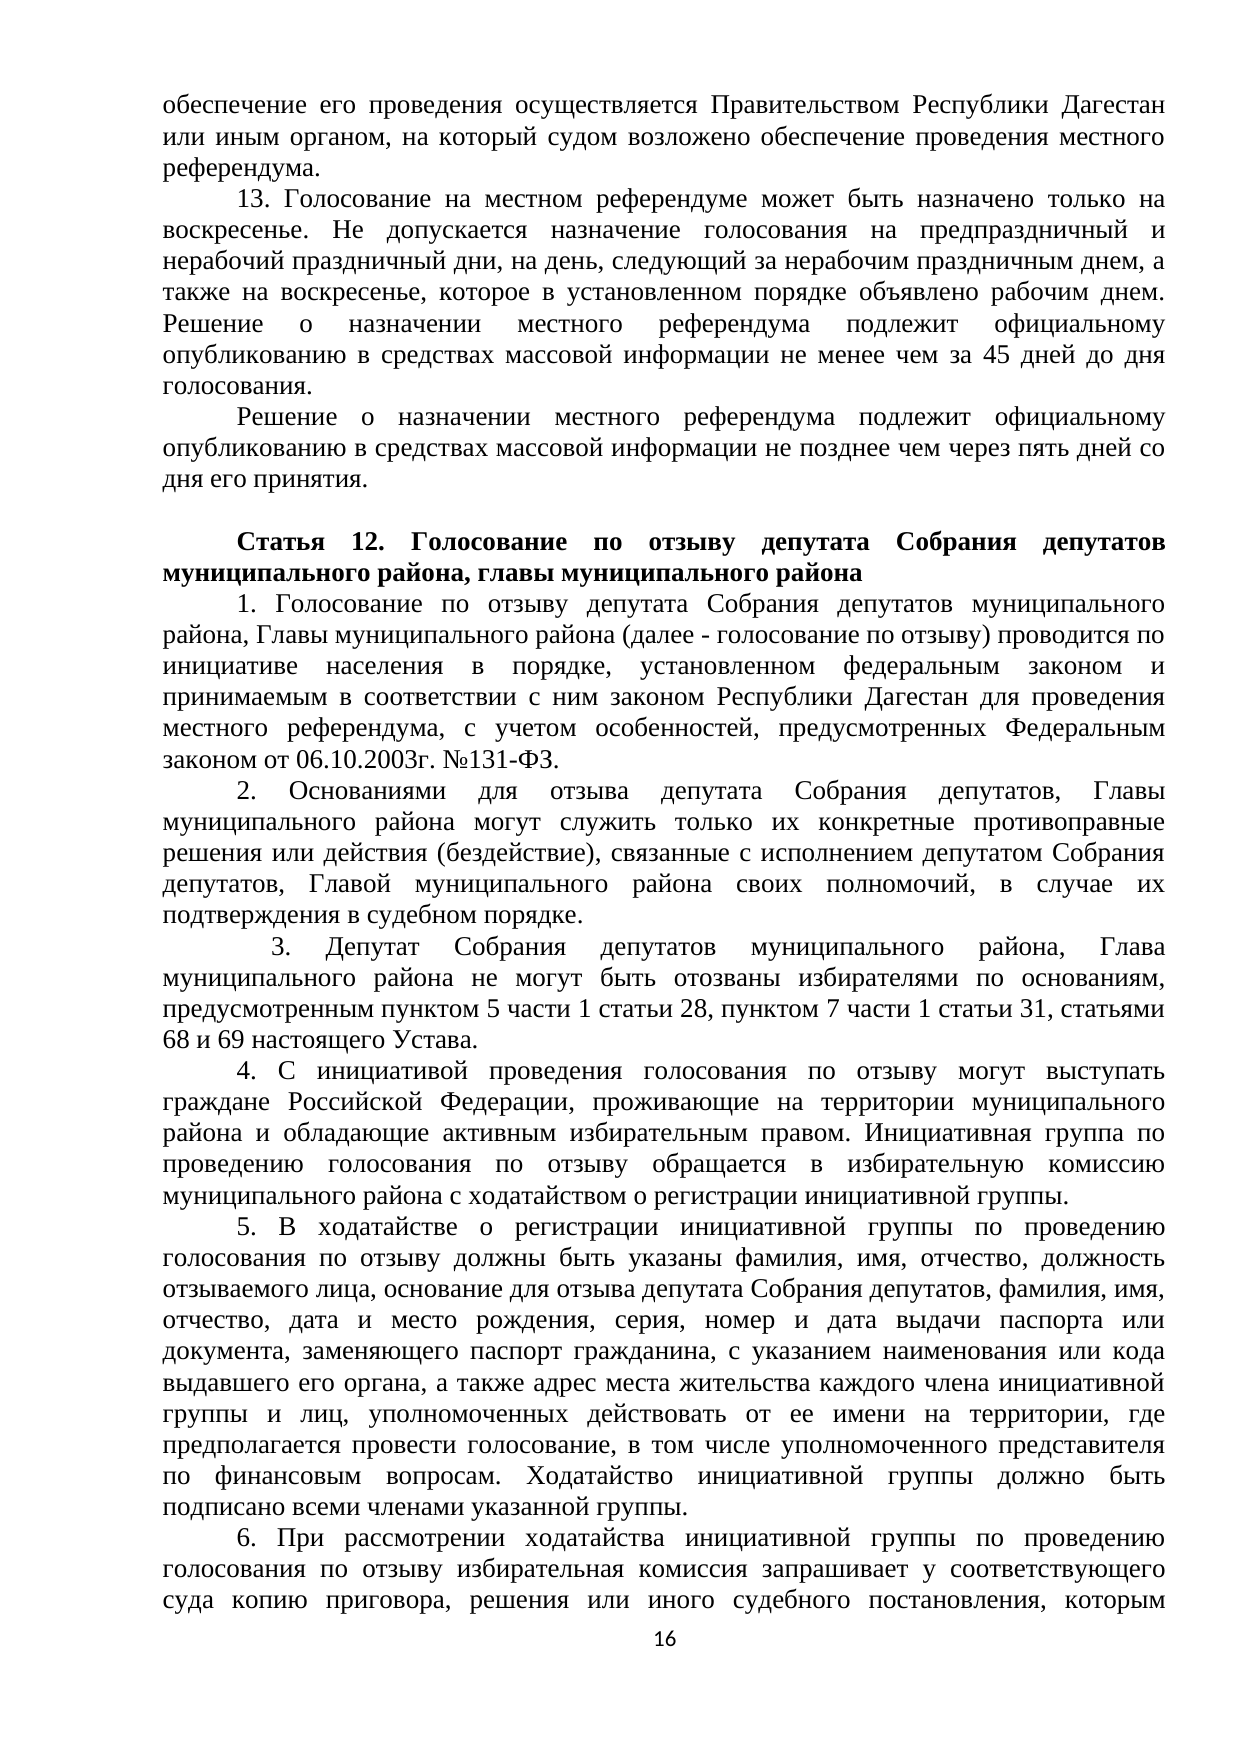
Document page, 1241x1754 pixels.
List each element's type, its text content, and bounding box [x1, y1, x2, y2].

text 5. В ходатайстве о регистрации инициативной группы по проведению голосования по отзыву должны быть указаны фамилия, имя, отчество, должность отзываемого лица, основание для отзыва депутата Собрания депутатов, фамилия, имя, отчество, дата и место рождения, серия, номер и дата выдачи паспорта или документа, заменяющего паспорт гражданина, с указанием наименования или кода выдавшего его органа, а также адрес места жительства каждого члена инициативной группы и лиц, уполномоченных действовать от ее имени на территории, где предполагается провести голосование, в том числе уполномоченного представителя по финансовым вопросам. Ходатайство инициативной группы должно быть подписано всеми членами указанной группы. [162, 1210, 1167, 1521]
text Решение о назначении местного референдума подлежит официальному опубликованию в средствах массовой информации не позднее чем через пять дней со дня его принятия. [162, 400, 1167, 493]
text 2. Основаниями для отзыва депутата Собрания депутатов, Главы муниципального района могут служить только их конкретные противоправные решения или действия (бездействие), связанные с исполнением депутатом Собрания депутатов, Главой муниципального района своих полномочий, в случае их подтверждения в судебном порядке. [162, 774, 1167, 929]
text 4. С инициативой проведения голосования по отзыву могут выступать граждане Российской Федерации, проживающие на территории муниципального района и обладающие активным избирательным правом. Инициативная группа по проведению голосования по отзыву обращается в избирательную комиссию муниципального района с ходатайством о регистрации инициативной группы. [162, 1054, 1167, 1210]
text Статья 12. Голосование по отзыву депутата Собрания депутатов муниципального района, главы муниципального района [162, 525, 1167, 587]
text 1. Голосование по отзыву депутата Собрания депутатов муниципального района, Главы муниципального района (далее - голосование по отзыву) проводится по инициативе населения в порядке, установленном федеральным законом и принимаемым в соответствии с ним законом Республики Дагестан для проведения местного референдума, с учетом особенностей, предусмотренных Федеральным законом от 06.10.2003г. №131-ФЗ. [162, 587, 1167, 774]
text 3. Депутат Собрания депутатов муниципального района, Глава муниципального района не могут быть отозваны избирателями по основаниям, предусмотренным пунктом 5 части 1 статьи 28, пунктом 7 части 1 статьи 31, статьями 68 и 69 настоящего Устава. [162, 929, 1167, 1054]
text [162, 1521, 1167, 1615]
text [162, 89, 1167, 182]
text 13. Голосование на местном референдуме может быть назначено только на воскресенье. Не допускается назначение голосования на предпраздничный и нерабочий праздничный дни, на день, следующий за нерабочим праздничным днем, а также на воскресенье, которое в установленном порядке объявлено рабочим днем. Решение о назначении местного референдума подлежит официальному опубликованию в средствах массовой информации не менее чем за 45 дней до дня голосования. [162, 182, 1167, 400]
